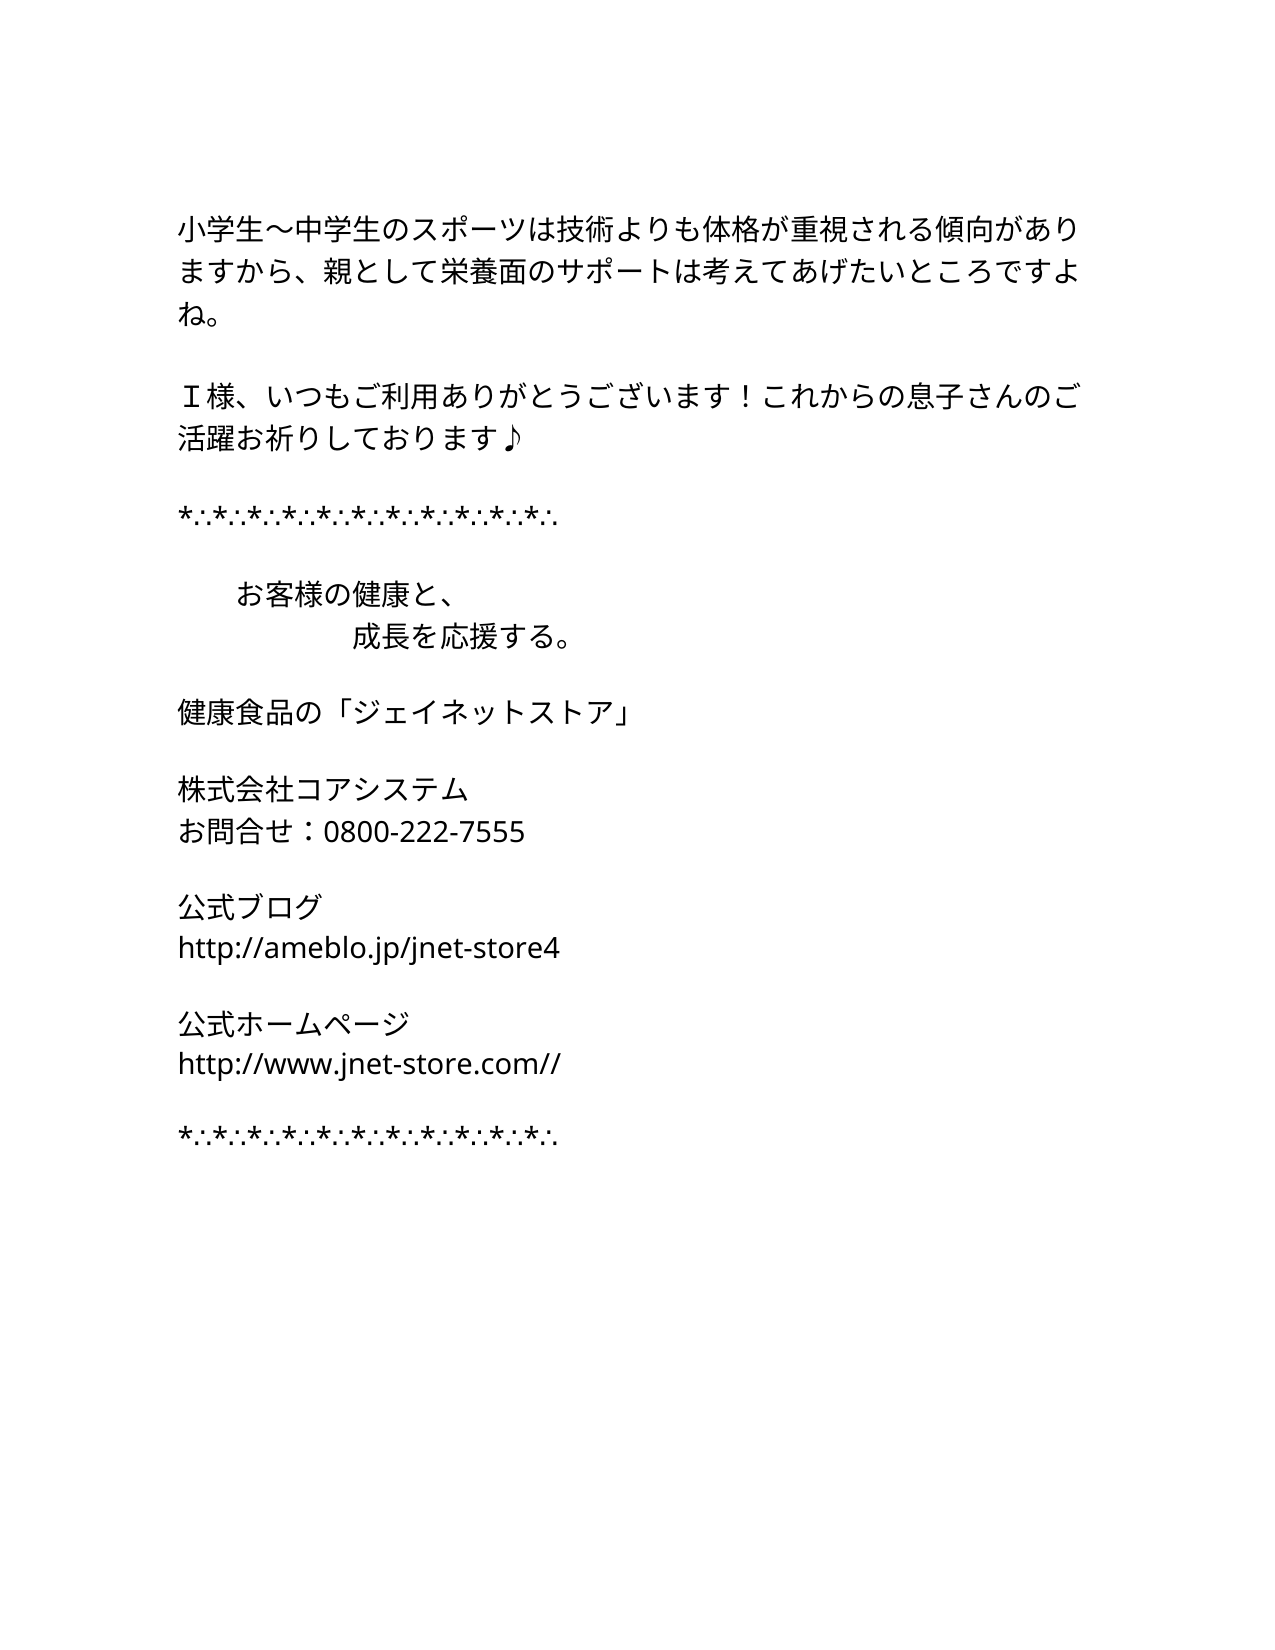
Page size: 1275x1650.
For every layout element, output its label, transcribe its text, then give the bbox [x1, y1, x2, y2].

text 公式ホームページ [177, 1001, 1098, 1043]
text 公式ブログ [177, 885, 1098, 927]
text 成長を応援する。 [177, 614, 1098, 656]
text *∴*∴*∴*∴*∴*∴*∴*∴*∴*∴*∴ [177, 1117, 1098, 1157]
text 小学生〜中学生のスポーツは技術よりも体格が重視される傾向がありますから、親として栄養面のサポートは考えてあげたいところですよね。 [177, 207, 1098, 334]
text 健康食品の「ジェイネットストア」 [177, 690, 1098, 732]
text http://www.jnet-store.com// [177, 1043, 1098, 1083]
text お問合せ：0800-222-7555 [177, 809, 1098, 851]
text *∴*∴*∴*∴*∴*∴*∴*∴*∴*∴*∴ [177, 498, 1098, 537]
text Ｉ様、いつもご利用ありがとうございます！これからの息子さんのご活躍お祈りしております♪ [177, 373, 1098, 458]
text http://ameblo.jp/jnet-store4 [177, 927, 1098, 967]
text 株式会社コアシステム [177, 766, 1098, 809]
text お客様の健康と、 [177, 571, 1098, 614]
